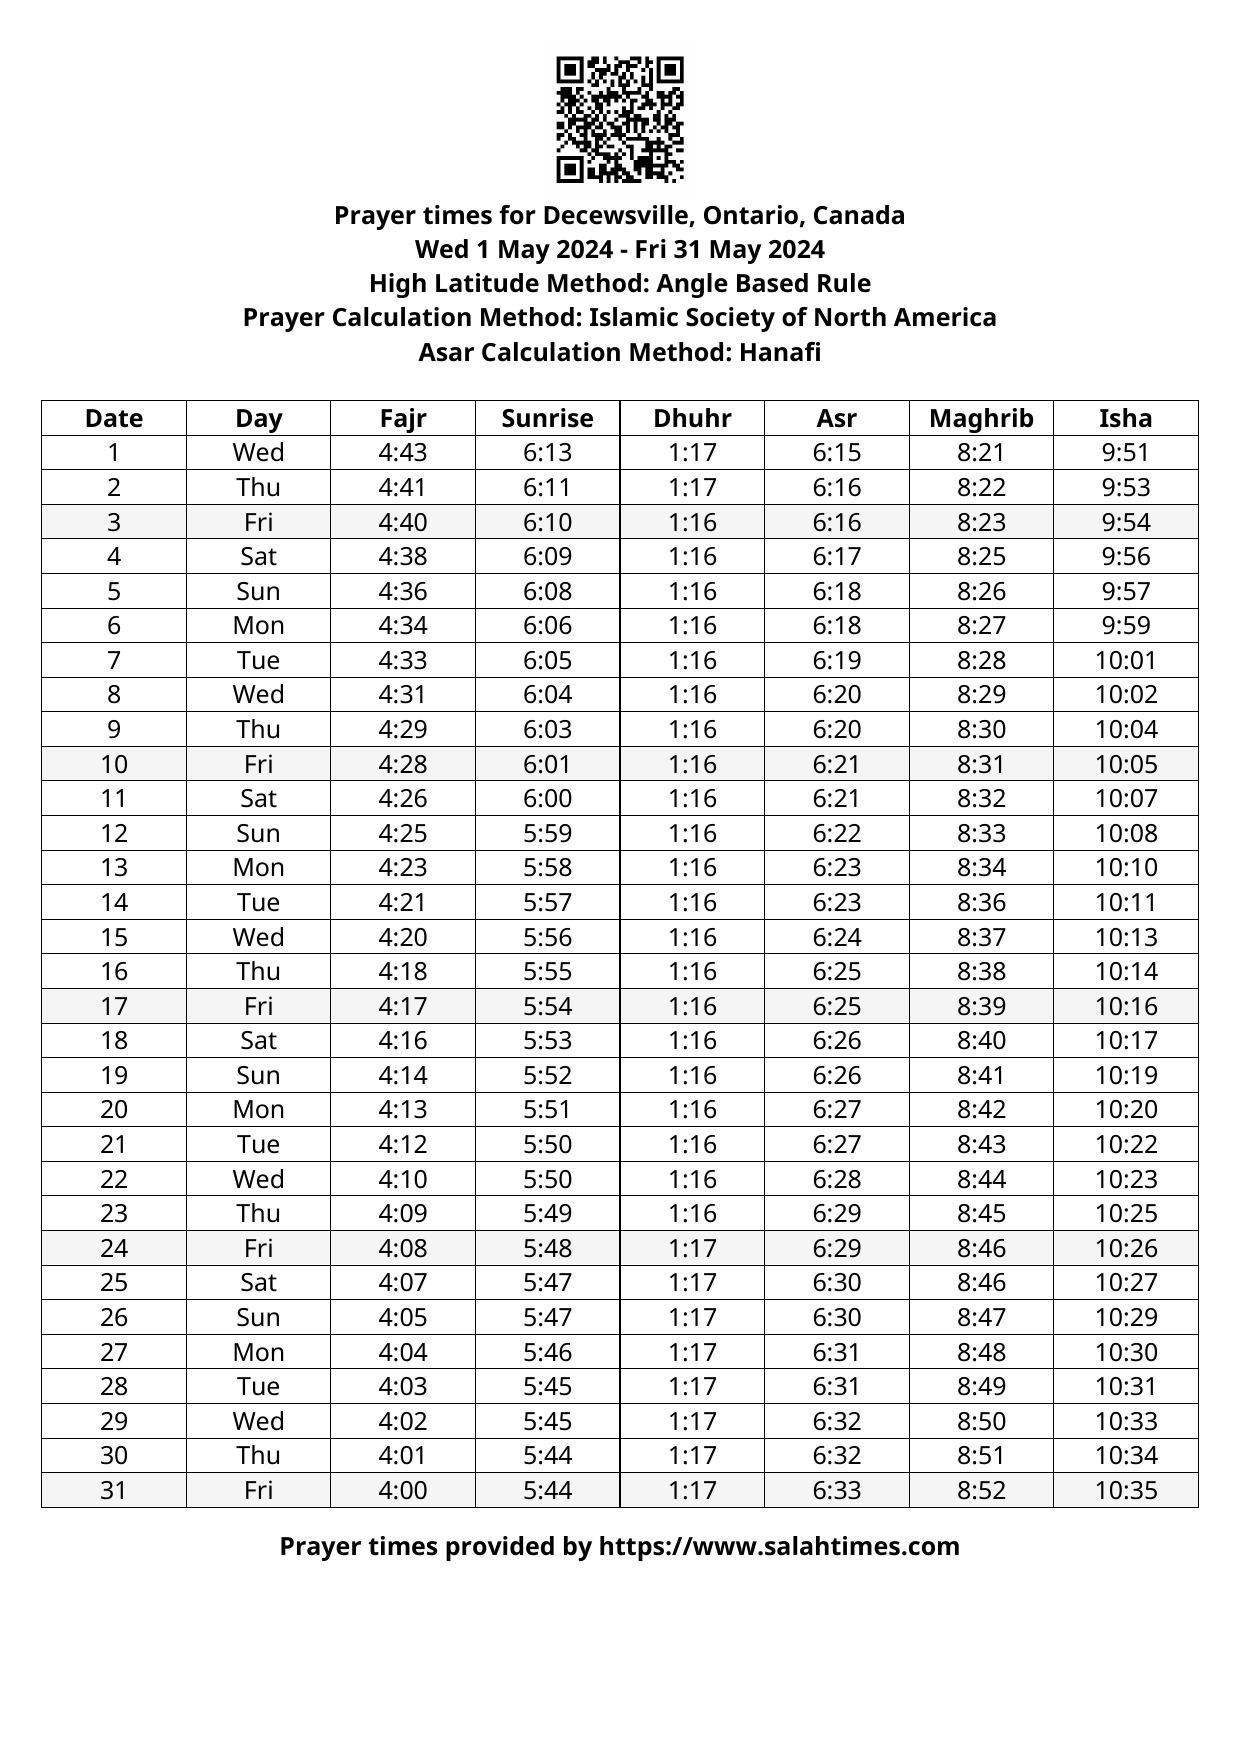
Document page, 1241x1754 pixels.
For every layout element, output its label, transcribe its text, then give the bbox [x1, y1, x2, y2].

table_cell 1:17 [621, 1266, 764, 1299]
table_cell 1:17 [621, 1335, 764, 1368]
table_cell 6:17 [765, 539, 909, 573]
table_cell 1:16 [621, 609, 764, 642]
table_cell 4:23 [331, 851, 475, 884]
table_cell 5:49 [476, 1196, 619, 1230]
table_cell 1:17 [621, 1300, 764, 1334]
table_cell 10:30 [1054, 1335, 1198, 1368]
table_cell 1:16 [621, 678, 764, 711]
table_cell 9:56 [1054, 539, 1198, 573]
table_cell 4:21 [331, 885, 475, 919]
table_cell 5:46 [476, 1335, 619, 1368]
table_cell 9:59 [1054, 609, 1198, 642]
table_cell 28 [42, 1369, 186, 1403]
table_cell 10:17 [1054, 1024, 1198, 1057]
table_cell 8:32 [910, 781, 1053, 815]
table_cell 8:34 [910, 851, 1053, 884]
table_cell 4:01 [331, 1439, 475, 1472]
table_cell Wed [187, 1404, 330, 1437]
table_cell 8:44 [910, 1162, 1053, 1195]
table_cell 1:17 [621, 1439, 764, 1472]
table_cell 18 [42, 1024, 186, 1057]
table_cell 5 [42, 574, 186, 607]
table_cell 4:12 [331, 1127, 475, 1161]
table_cell 6:33 [765, 1473, 909, 1507]
table_cell 5:56 [476, 920, 619, 953]
table_cell 4:25 [331, 816, 475, 849]
table_cell 6:21 [765, 781, 909, 815]
table_cell 8:21 [910, 436, 1053, 469]
table_header Dhuhr [621, 401, 764, 434]
table_cell 5:44 [476, 1439, 619, 1472]
table_cell Wed [187, 1162, 330, 1195]
table_cell 27 [42, 1335, 186, 1368]
table_cell 10:11 [1054, 885, 1198, 919]
table_cell 10:16 [1054, 989, 1198, 1022]
table_cell 6:06 [476, 609, 619, 642]
table_cell Sat [187, 539, 330, 573]
table_cell 1:16 [621, 851, 764, 884]
table_cell Sat [187, 1266, 330, 1299]
table_cell 1:16 [621, 1127, 764, 1161]
table_cell 29 [42, 1404, 186, 1437]
table_cell Mon [187, 851, 330, 884]
table_cell 8:29 [910, 678, 1053, 711]
table_cell Fri [187, 1231, 330, 1264]
table_cell Fri [187, 747, 330, 780]
table_cell 25 [42, 1266, 186, 1299]
text Prayer times provided by https://www.salahtimes.com [42, 1528, 1198, 1563]
table_cell 6:29 [765, 1231, 909, 1264]
table_cell Sat [187, 1024, 330, 1057]
table_header Maghrib [910, 401, 1053, 434]
table_cell 5:47 [476, 1266, 619, 1299]
table_cell 6:10 [476, 505, 619, 538]
table_cell 10:22 [1054, 1127, 1198, 1161]
table_cell 6:11 [476, 470, 619, 504]
table_cell Wed [187, 436, 330, 469]
table_cell 6:22 [765, 816, 909, 849]
table_cell Tue [187, 1127, 330, 1161]
text Asar Calculation Method: Hanafi [42, 334, 1198, 368]
table_cell Wed [187, 920, 330, 953]
table_cell 5:54 [476, 989, 619, 1022]
table_cell 8:47 [910, 1300, 1053, 1334]
table_cell 10:26 [1054, 1231, 1198, 1264]
table_cell Mon [187, 1335, 330, 1368]
table_cell 8:46 [910, 1231, 1053, 1264]
table_cell 8:36 [910, 885, 1053, 919]
table_cell 6:26 [765, 1024, 909, 1057]
table_cell 8:52 [910, 1473, 1053, 1507]
table_cell 10:05 [1054, 747, 1198, 780]
table_cell Tue [187, 1369, 330, 1403]
table_cell 4:36 [331, 574, 475, 607]
table_cell Fri [187, 1473, 330, 1507]
table_cell 8:50 [910, 1404, 1053, 1437]
table_cell 8:38 [910, 954, 1053, 988]
table_cell 31 [42, 1473, 186, 1507]
text Wed 1 May 2024 - Fri 31 May 2024 [42, 232, 1198, 266]
table_cell 6:27 [765, 1093, 909, 1126]
table_cell Fri [187, 989, 330, 1022]
table_cell 9:54 [1054, 505, 1198, 538]
table_cell 1:16 [621, 1162, 764, 1195]
table_cell 6:16 [765, 470, 909, 504]
table_cell 6:31 [765, 1369, 909, 1403]
table_cell 8:51 [910, 1439, 1053, 1472]
table_cell 8:27 [910, 609, 1053, 642]
table_cell 1:16 [621, 989, 764, 1022]
table_cell 10:29 [1054, 1300, 1198, 1334]
table_cell 6:08 [476, 574, 619, 607]
table_cell 4:08 [331, 1231, 475, 1264]
table_cell 6 [42, 609, 186, 642]
table_cell 12 [42, 816, 186, 849]
table_cell 8:37 [910, 920, 1053, 953]
table_cell 4:29 [331, 712, 475, 746]
text Prayer times for Decewsville, Ontario, Canada [42, 198, 1198, 232]
table_cell 1:16 [621, 885, 764, 919]
table_cell 8:31 [910, 747, 1053, 780]
table_cell 6:31 [765, 1335, 909, 1368]
table_cell 6:05 [476, 643, 619, 677]
table_cell 10 [42, 747, 186, 780]
table_cell 1:16 [621, 781, 764, 815]
table_cell 19 [42, 1058, 186, 1092]
table_cell 5:48 [476, 1231, 619, 1264]
table_cell 21 [42, 1127, 186, 1161]
table_cell 10:02 [1054, 678, 1198, 711]
table_cell 10:31 [1054, 1369, 1198, 1403]
table_cell 4:41 [331, 470, 475, 504]
table_cell 6:15 [765, 436, 909, 469]
table_cell 4:31 [331, 678, 475, 711]
table_cell 1 [42, 436, 186, 469]
table_cell 8:45 [910, 1196, 1053, 1230]
table_cell 6:19 [765, 643, 909, 677]
table_cell 6:25 [765, 954, 909, 988]
table_header Date [42, 401, 186, 434]
table_cell 4:02 [331, 1404, 475, 1437]
table_cell 10:23 [1054, 1162, 1198, 1195]
table_cell 8:28 [910, 643, 1053, 677]
table_cell Sun [187, 1058, 330, 1092]
table_cell 5:50 [476, 1162, 619, 1195]
table_header Day [187, 401, 330, 434]
table_cell 5:58 [476, 851, 619, 884]
table_cell 8:30 [910, 712, 1053, 746]
table_cell 10:14 [1054, 954, 1198, 988]
table_cell 1:16 [621, 505, 764, 538]
table_cell 9:51 [1054, 436, 1198, 469]
table_cell 10:13 [1054, 920, 1198, 953]
table_cell 6:01 [476, 747, 619, 780]
table_cell Sat [187, 781, 330, 815]
table_cell 6:20 [765, 678, 909, 711]
table_cell 6:09 [476, 539, 619, 573]
table_cell 6:21 [765, 747, 909, 780]
table_cell Tue [187, 643, 330, 677]
table_cell 10:20 [1054, 1093, 1198, 1126]
table_cell Thu [187, 1439, 330, 1472]
table_cell 5:53 [476, 1024, 619, 1057]
table_cell 8:41 [910, 1058, 1053, 1092]
table_cell 14 [42, 885, 186, 919]
table_cell 10:04 [1054, 712, 1198, 746]
table_cell 26 [42, 1300, 186, 1334]
table_cell 9:57 [1054, 574, 1198, 607]
table_cell Sun [187, 1300, 330, 1334]
table_cell 1:17 [621, 436, 764, 469]
table_cell 6:13 [476, 436, 619, 469]
table_cell 6:28 [765, 1162, 909, 1195]
table_cell 1:16 [621, 920, 764, 953]
table_cell 4:04 [331, 1335, 475, 1368]
table_cell 7 [42, 643, 186, 677]
table_cell 8:25 [910, 539, 1053, 573]
table_cell Fri [187, 505, 330, 538]
table_cell 1:16 [621, 1058, 764, 1092]
table_cell 8:39 [910, 989, 1053, 1022]
table_cell 6:03 [476, 712, 619, 746]
table_cell 1:16 [621, 574, 764, 607]
table_cell 11 [42, 781, 186, 815]
table_cell 5:50 [476, 1127, 619, 1161]
table_cell 6:18 [765, 574, 909, 607]
table_cell 5:45 [476, 1404, 619, 1437]
table_cell 10:33 [1054, 1404, 1198, 1437]
table_cell 4:40 [331, 505, 475, 538]
table_cell 22 [42, 1162, 186, 1195]
table_cell 6:23 [765, 851, 909, 884]
table_cell 4:17 [331, 989, 475, 1022]
table_cell 4:38 [331, 539, 475, 573]
table_cell Thu [187, 954, 330, 988]
table_cell 5:47 [476, 1300, 619, 1334]
table_cell 1:17 [621, 1231, 764, 1264]
table_cell Thu [187, 1196, 330, 1230]
table_cell Tue [187, 885, 330, 919]
picture [542, 41, 699, 198]
table_cell Mon [187, 609, 330, 642]
table_cell 6:24 [765, 920, 909, 953]
table_cell 4:26 [331, 781, 475, 815]
table_cell Sun [187, 816, 330, 849]
table_cell 1:16 [621, 712, 764, 746]
table_cell 1:17 [621, 1369, 764, 1403]
table_cell 20 [42, 1093, 186, 1126]
table_cell 1:16 [621, 1093, 764, 1126]
table_cell 3 [42, 505, 186, 538]
table_cell 1:16 [621, 1196, 764, 1230]
table_cell 10:19 [1054, 1058, 1198, 1092]
table_cell 6:25 [765, 989, 909, 1022]
table_cell 9 [42, 712, 186, 746]
table_cell 1:17 [621, 470, 764, 504]
table_cell 4:33 [331, 643, 475, 677]
table_cell 8:22 [910, 470, 1053, 504]
table_cell 8 [42, 678, 186, 711]
table_cell 4:16 [331, 1024, 475, 1057]
table_cell 10:10 [1054, 851, 1198, 884]
table_cell 8:26 [910, 574, 1053, 607]
table_cell 8:33 [910, 816, 1053, 849]
table_cell 6:30 [765, 1266, 909, 1299]
table_cell 6:32 [765, 1439, 909, 1472]
table_cell 5:44 [476, 1473, 619, 1507]
table_cell 8:49 [910, 1369, 1053, 1403]
table_cell 8:46 [910, 1266, 1053, 1299]
table_cell 6:27 [765, 1127, 909, 1161]
table_header Asr [765, 401, 909, 434]
table_cell 1:16 [621, 643, 764, 677]
table_cell 6:20 [765, 712, 909, 746]
table_cell Thu [187, 470, 330, 504]
table_cell 4:20 [331, 920, 475, 953]
table_cell 1:16 [621, 1024, 764, 1057]
table_cell Thu [187, 712, 330, 746]
table_cell 10:27 [1054, 1266, 1198, 1299]
table_cell 24 [42, 1231, 186, 1264]
table_cell 6:04 [476, 678, 619, 711]
table_cell 5:59 [476, 816, 619, 849]
table_cell 9:53 [1054, 470, 1198, 504]
table_cell 17 [42, 989, 186, 1022]
table_cell 1:16 [621, 539, 764, 573]
table_header Fajr [331, 401, 475, 434]
text High Latitude Method: Angle Based Rule [42, 266, 1198, 300]
table_cell 1:16 [621, 954, 764, 988]
table_cell Sun [187, 574, 330, 607]
table_cell 10:34 [1054, 1439, 1198, 1472]
table_header Sunrise [476, 401, 619, 434]
table_cell Wed [187, 678, 330, 711]
table_cell 4:14 [331, 1058, 475, 1092]
table_cell 4 [42, 539, 186, 573]
table_cell 6:18 [765, 609, 909, 642]
table_cell 6:23 [765, 885, 909, 919]
table_cell 6:30 [765, 1300, 909, 1334]
table_cell 5:55 [476, 954, 619, 988]
table_cell 1:17 [621, 1404, 764, 1437]
table_cell 10:25 [1054, 1196, 1198, 1230]
table_header Isha [1054, 401, 1198, 434]
table_cell 10:35 [1054, 1473, 1198, 1507]
table_cell 2 [42, 470, 186, 504]
table_cell 1:17 [621, 1473, 764, 1507]
table_cell 8:42 [910, 1093, 1053, 1126]
table_cell 4:07 [331, 1266, 475, 1299]
table_cell 5:51 [476, 1093, 619, 1126]
table_cell 1:16 [621, 816, 764, 849]
table_cell 5:45 [476, 1369, 619, 1403]
table_cell 4:28 [331, 747, 475, 780]
table_cell 4:13 [331, 1093, 475, 1126]
table_cell 4:09 [331, 1196, 475, 1230]
table_cell 4:10 [331, 1162, 475, 1195]
table_cell 10:01 [1054, 643, 1198, 677]
table_cell 6:26 [765, 1058, 909, 1092]
table_cell 10:08 [1054, 816, 1198, 849]
table_cell 8:48 [910, 1335, 1053, 1368]
table_cell 13 [42, 851, 186, 884]
table_cell 16 [42, 954, 186, 988]
table_cell 15 [42, 920, 186, 953]
table_cell 30 [42, 1439, 186, 1472]
table_cell 6:29 [765, 1196, 909, 1230]
table_cell 6:00 [476, 781, 619, 815]
text Prayer Calculation Method: Islamic Society of North America [42, 300, 1198, 334]
table_cell 1:16 [621, 747, 764, 780]
table_cell 8:40 [910, 1024, 1053, 1057]
table_cell 4:34 [331, 609, 475, 642]
table_cell 5:57 [476, 885, 619, 919]
table_cell 4:43 [331, 436, 475, 469]
table_cell 6:16 [765, 505, 909, 538]
table_cell Mon [187, 1093, 330, 1126]
table_cell 6:32 [765, 1404, 909, 1437]
table_cell 4:05 [331, 1300, 475, 1334]
table_cell 10:07 [1054, 781, 1198, 815]
table_cell 5:52 [476, 1058, 619, 1092]
table_cell 8:43 [910, 1127, 1053, 1161]
table_cell 4:18 [331, 954, 475, 988]
table_cell 4:03 [331, 1369, 475, 1403]
table_cell 23 [42, 1196, 186, 1230]
table_cell 8:23 [910, 505, 1053, 538]
table_cell 4:00 [331, 1473, 475, 1507]
